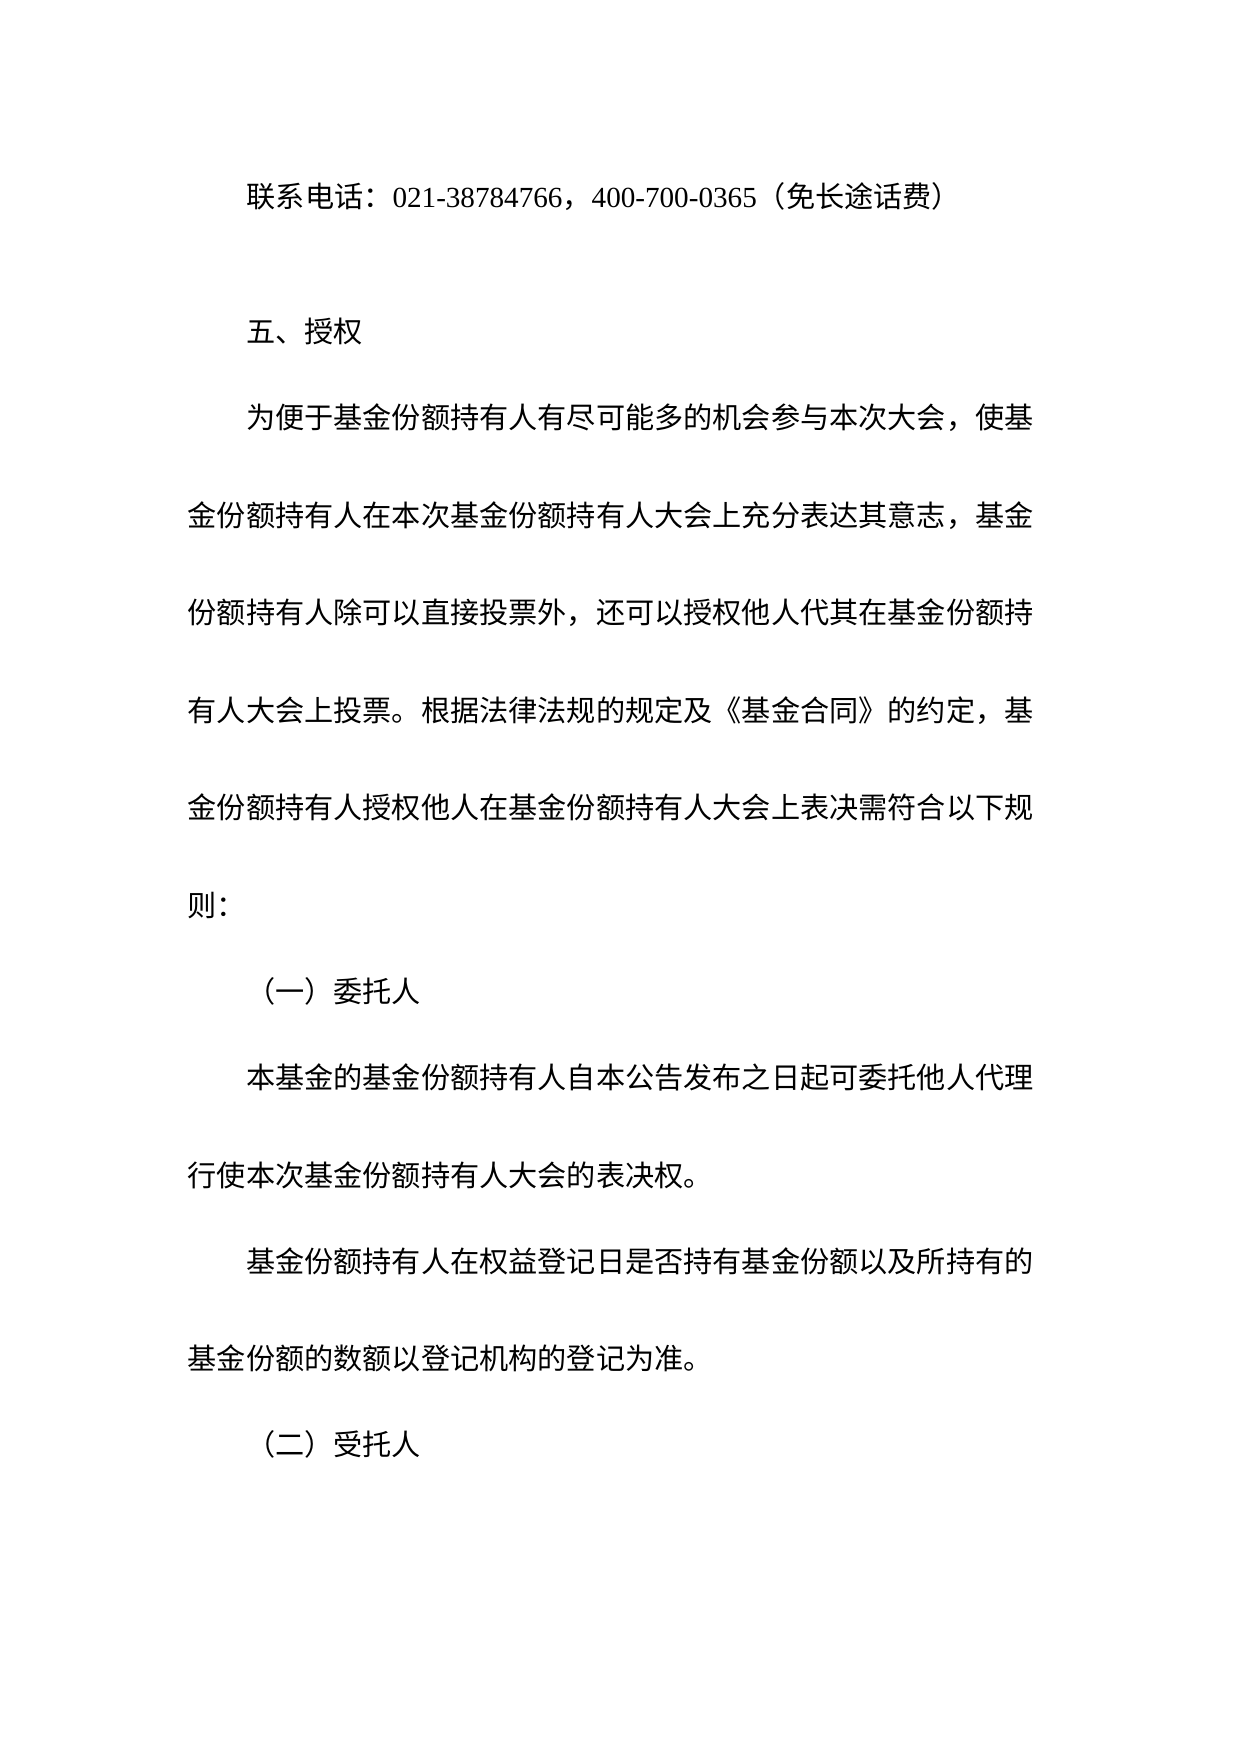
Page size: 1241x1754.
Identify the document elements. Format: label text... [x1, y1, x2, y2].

text 联系电话：021-38784766，400-700-0365（免长途话费） [246, 162, 1053, 227]
text 为便于基金份额持有人有尽可能多的机会参与本次大会，使基金份额持有人在本次基金份额持有人大会上充分表达其意志，基金份额持有人除可以直接投票外，还可以授权他人代其在基金份额持有人大会上投票。根据法律法规的规定及《基金合同》的约定，基金份额持有人授权他人在基金份额持有人大会上表决需符合以下规则： [187, 383, 1053, 936]
text （一）委托人 [187, 957, 1053, 1022]
text 基金份额持有人在权益登记日是否持有基金份额以及所持有的基金份额的数额以登记机构的登记为准。 [187, 1227, 1053, 1389]
text （二）受托人 [187, 1411, 1053, 1476]
text 五、授权 [187, 297, 1053, 362]
text 本基金的基金份额持有人自本公告发布之日起可委托他人代理行使本次基金份额持有人大会的表决权。 [187, 1043, 1053, 1206]
